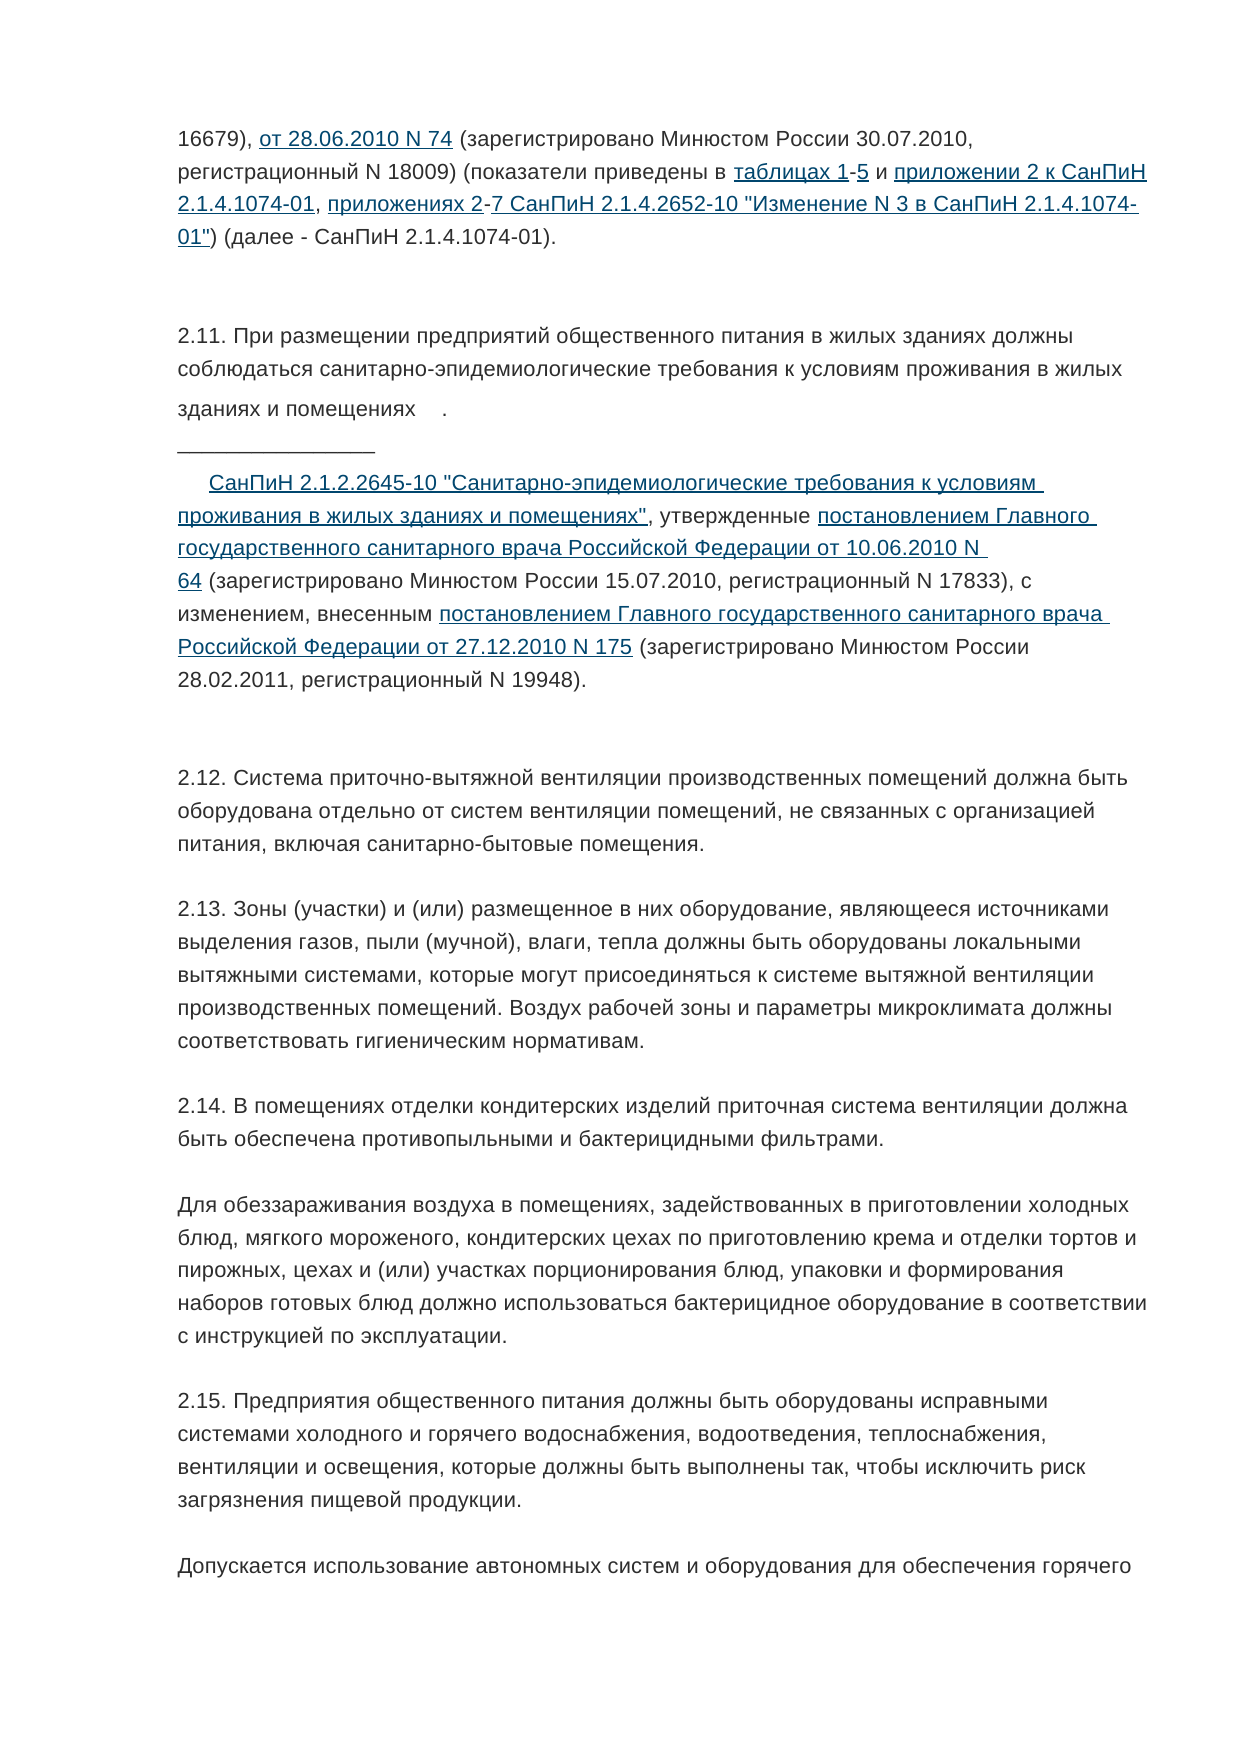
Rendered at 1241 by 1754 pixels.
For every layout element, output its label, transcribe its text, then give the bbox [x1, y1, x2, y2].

text 2.14. В помещениях отделки кондитерских изделий приточная система вентиляции должна быть обеспечена противопыльными и бактерицидными фильтрами. Для обеззараживания воздуха в помещениях, задействованных в приготовлении холодных блюд, мягкого мороженого, кондитерских цехах по приготовлению крема и отделки тортов и пирожных, цехах и (или) участках порционирования блюд, упаковки и формирования наборов готовых блюд должно использоваться бактерицидное оборудование в соответствии с инструкцией по эксплуатации. [177, 1086, 1152, 1381]
text 2.11. При размещении предприятий общественного питания в жилых зданиях должны соблюдаться санитарно-эпидемиологические требования к условиям проживания в жилых зданиях и помещениях. ________________ СанПиН 2.1.2.2645-10 "Санитарно-эпидемиологические требования к условиям проживания в жилых зданиях и помещениях", утвержденные постановлением Главного государственного санитарного врача Российской Федерации от 10.06.2010 N 64 (зарегистрировано Минюстом России 15.07.2010, регистрационный N 17833), с изменением, внесенным постановлением Главного государственного санитарного врача Российской Федерации от 27.12.2010 N 175 (зарегистрировано Минюстом России 28.02.2011, регистрационный N 19948). [177, 315, 1152, 757]
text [177, 1381, 1152, 1578]
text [177, 118, 1152, 315]
text 2.12. Система приточно-вытяжной вентиляции производственных помещений должна быть оборудована отдельно от систем вентиляции помещений, не связанных с организацией питания, включая санитарно-бытовые помещения. [177, 757, 1152, 889]
text 2.13. Зоны (участки) и (или) размещенное в них оборудование, являющееся источниками выделения газов, пыли (мучной), влаги, тепла должны быть оборудованы локальными вытяжными системами, которые могут присоединяться к системе вытяжной вентиляции производственных помещений. Воздух рабочей зоны и параметры микроклимата должны соответствовать гигиеническим нормативам. [177, 889, 1152, 1086]
